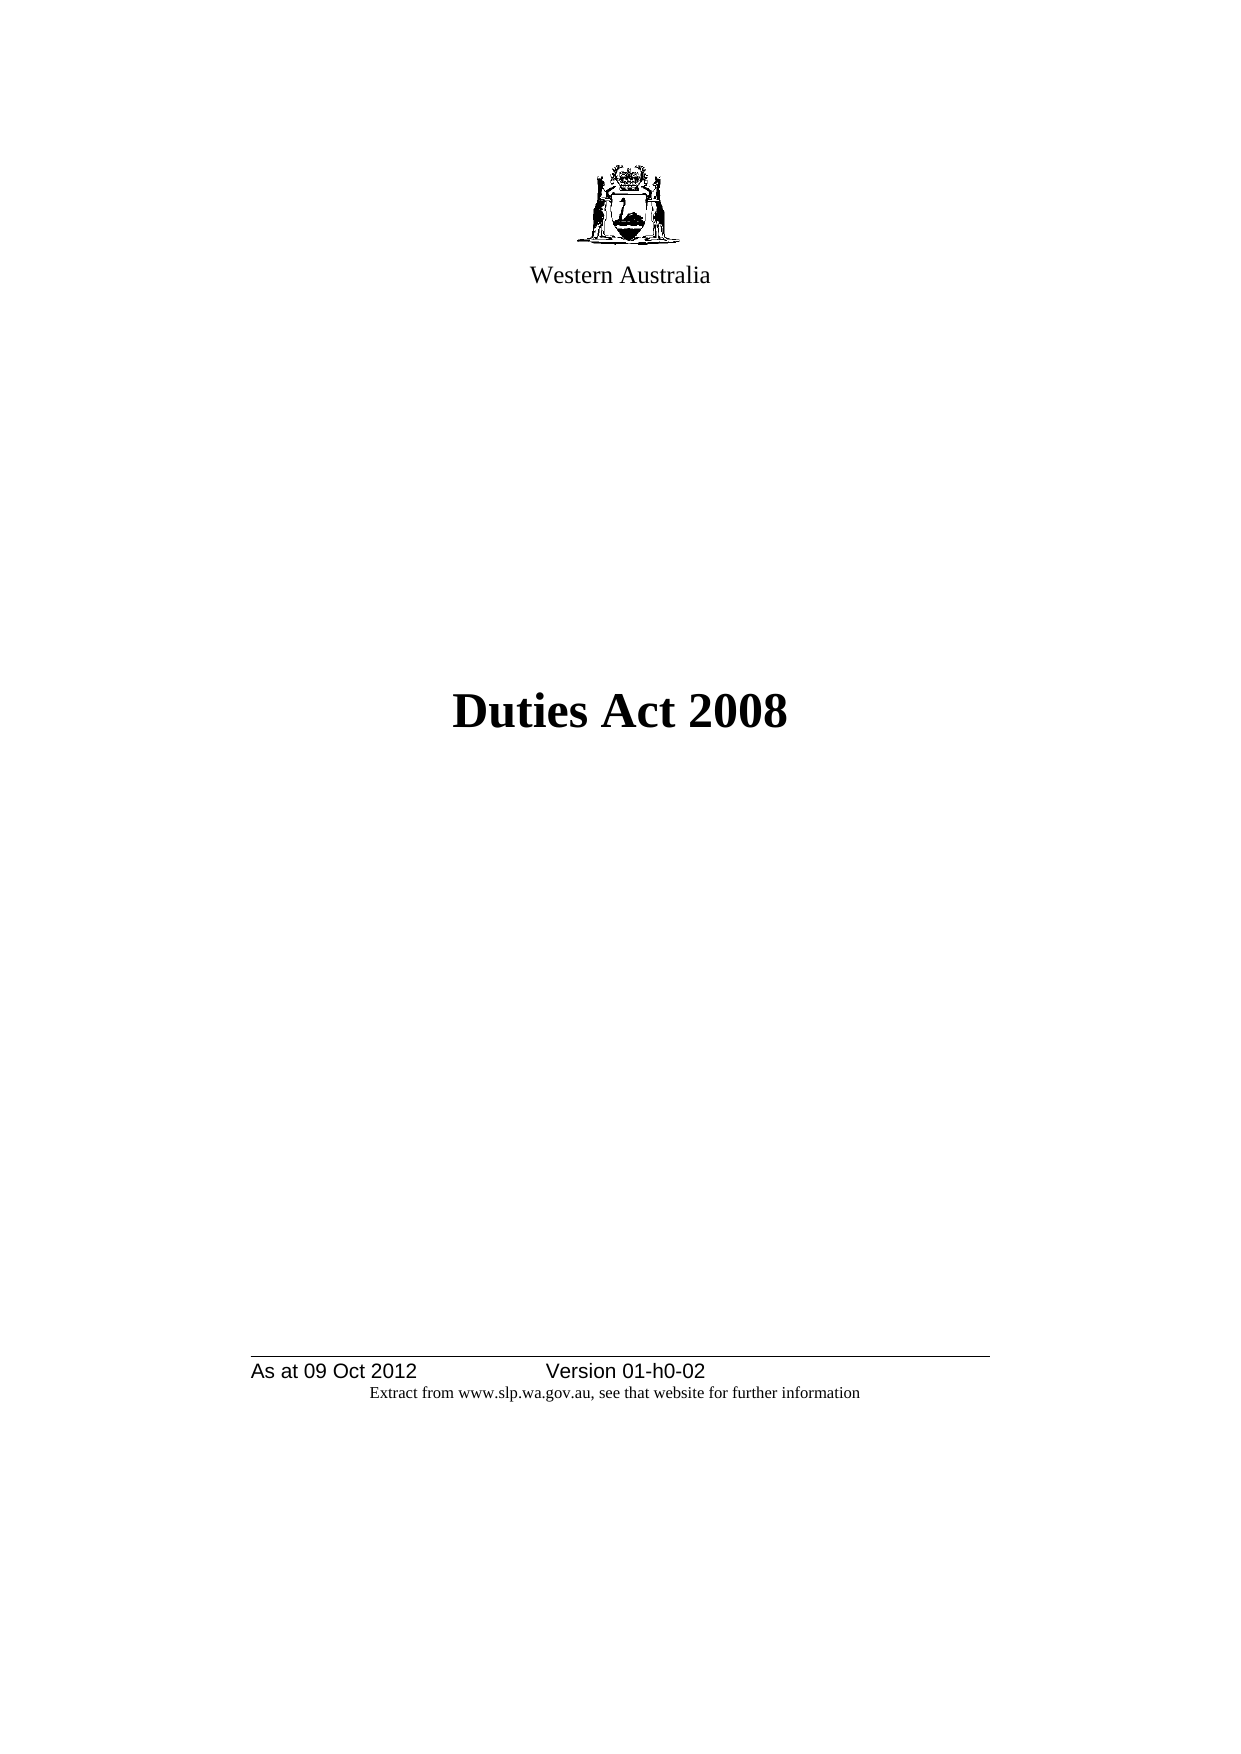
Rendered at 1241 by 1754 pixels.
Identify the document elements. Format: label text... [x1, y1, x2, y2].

text Duties Act 2008 [251, 680, 990, 738]
picture [576, 163, 680, 246]
